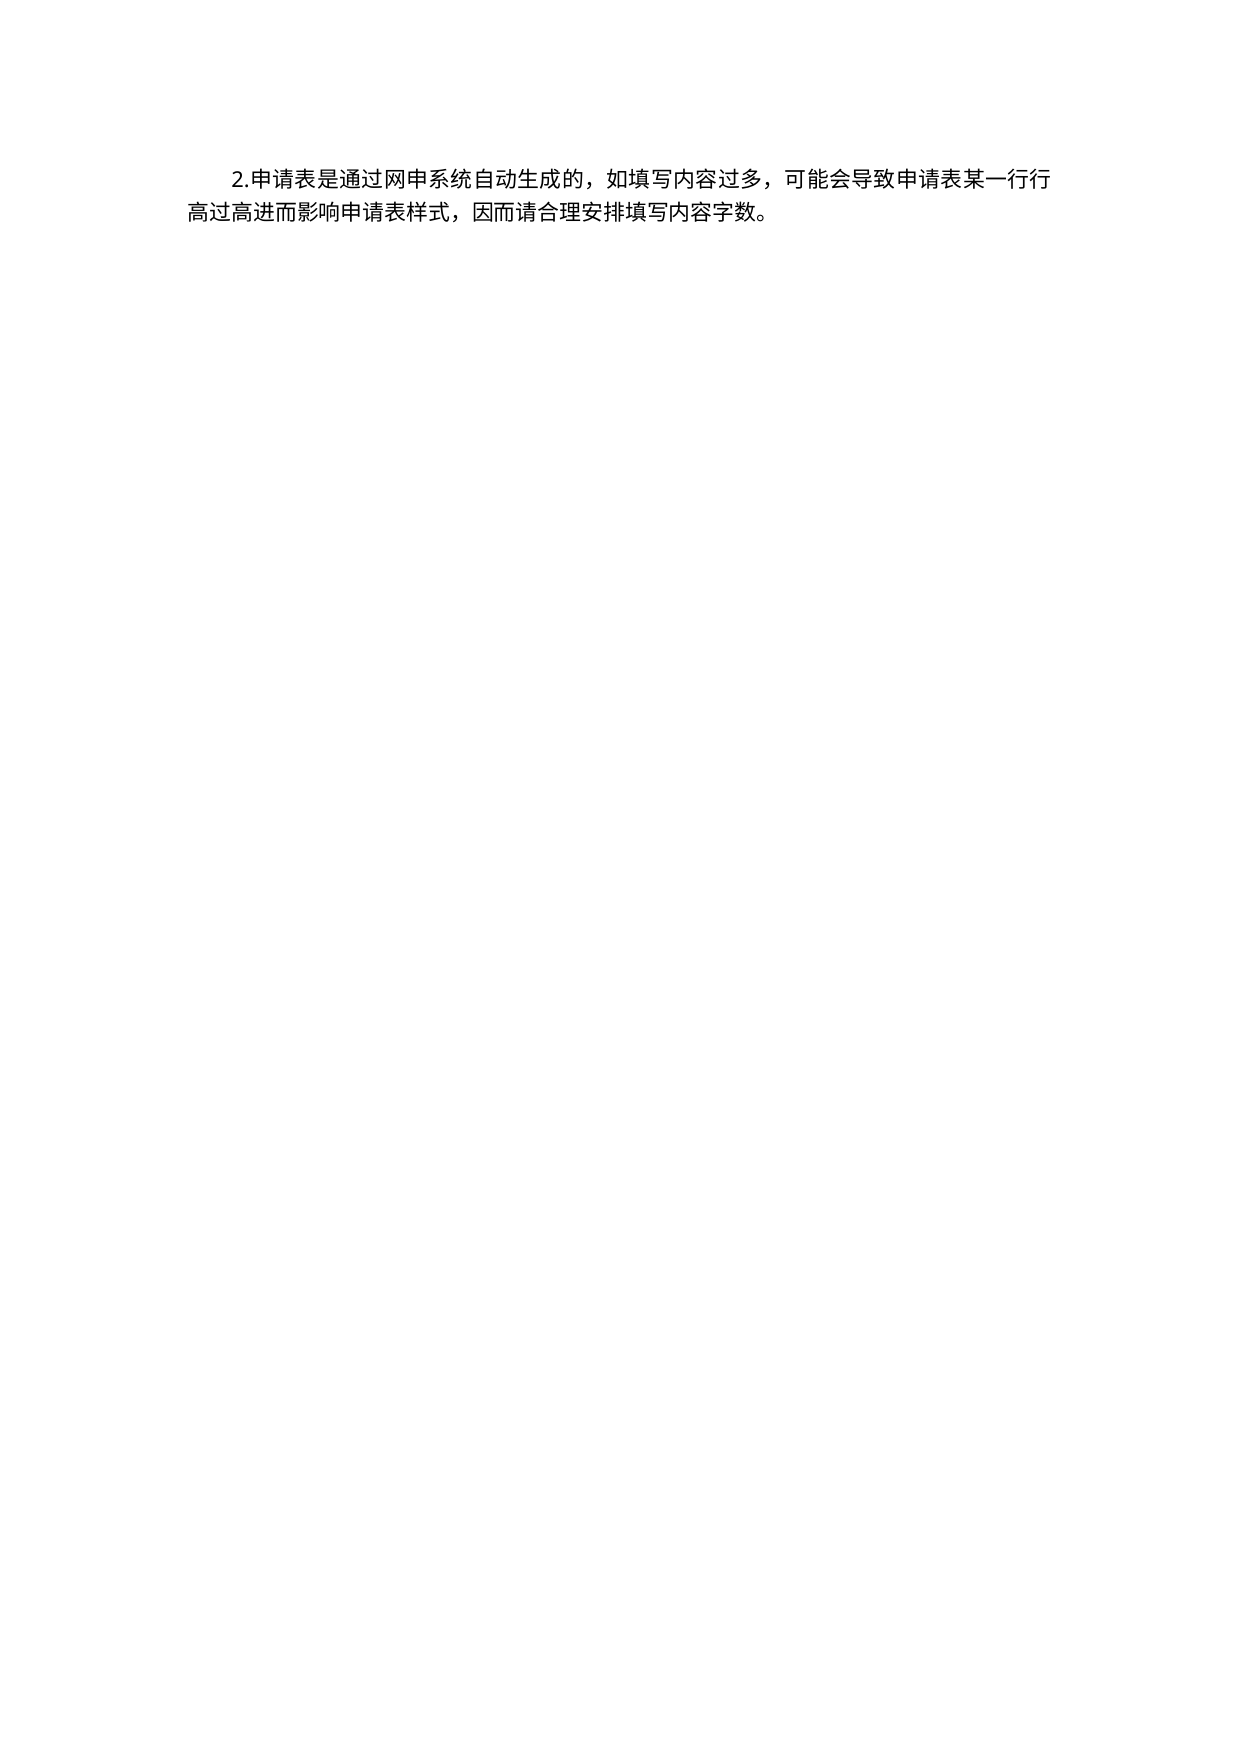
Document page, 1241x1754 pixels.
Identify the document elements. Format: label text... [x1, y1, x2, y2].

text 2.申请表是通过网申系统自动生成的，如填写内容过多，可能会导致申请表某一行行高过高进而影响申请表样式，因而请合理安排填写内容字数。 [187, 162, 1053, 227]
